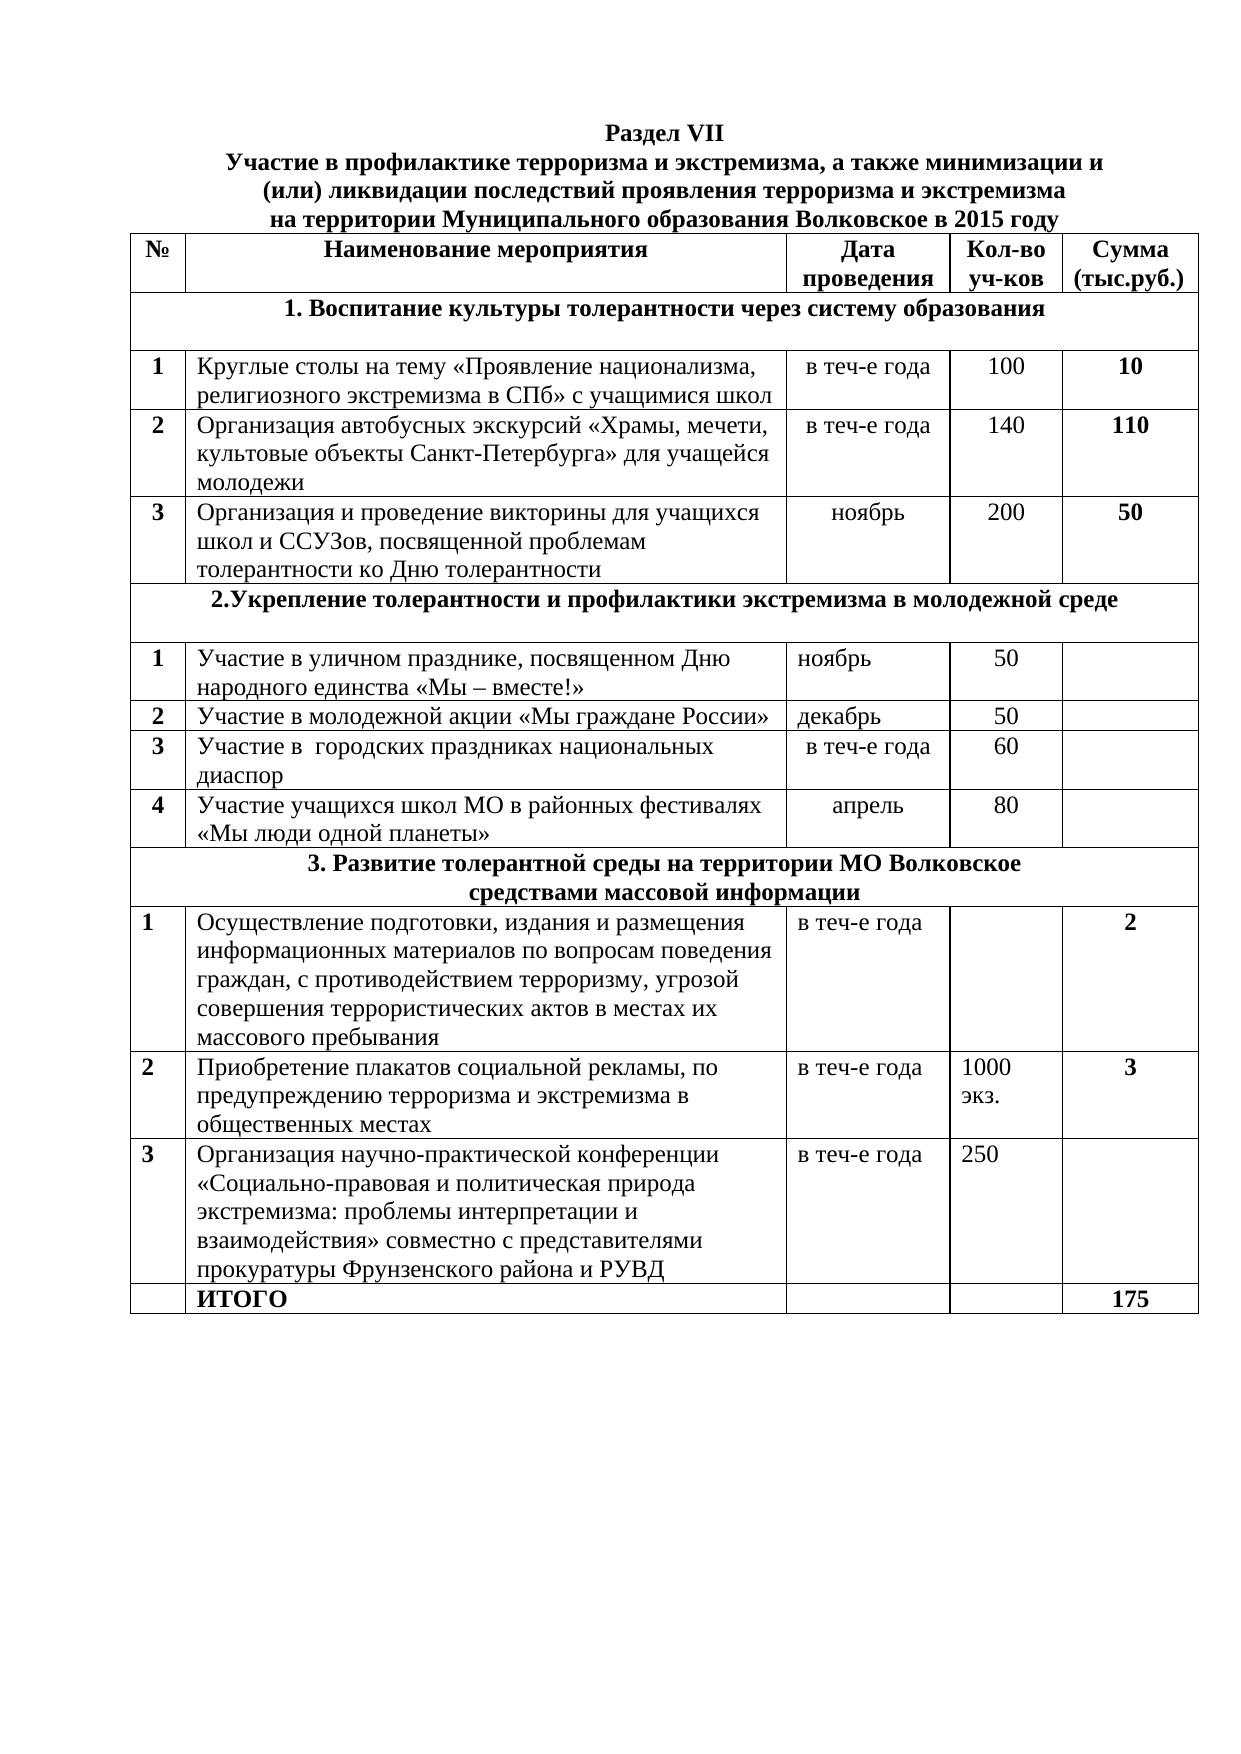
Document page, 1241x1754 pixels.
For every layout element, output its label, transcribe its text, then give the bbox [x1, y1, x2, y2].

table_cell 3 [131, 497, 185, 583]
table_header Кол-во уч-ков [951, 234, 1062, 292]
table_cell Участие в уличном празднике, посвященном Дню народного единства «Мы – вместе!» [186, 643, 786, 700]
table_cell 2 [131, 410, 185, 496]
table_cell ИТОГО [186, 1284, 786, 1312]
table_cell 3 [131, 1139, 185, 1283]
text (или) ликвидации последствий проявления терроризма и экстремизма [177, 176, 1152, 204]
table_cell Участие в молодежной акции «Мы граждане России» [186, 701, 786, 730]
table_cell ноябрь [787, 643, 949, 700]
table_cell 2 [1063, 907, 1198, 1051]
table_header Сумма (тыс.руб.) [1063, 234, 1198, 292]
table_cell ноябрь [787, 497, 949, 583]
table_cell [951, 907, 1062, 1051]
table_cell 100 [951, 351, 1062, 409]
table_cell [1063, 643, 1198, 700]
table_cell в теч-е года [787, 731, 949, 789]
table_cell [951, 1284, 1062, 1312]
table_cell [1063, 701, 1198, 730]
table_cell 50 [951, 643, 1062, 700]
table_cell Осуществление подготовки, издания и размещения информационных материалов по вопросам поведения граждан, с противодействием терроризму, угрозой совершения террористических актов в местах их массового пребывания [186, 907, 786, 1051]
table_cell 3 [131, 731, 185, 789]
text Раздел VII [177, 118, 1152, 147]
text на территории Муниципального образования Волковское в 2015 году [177, 204, 1152, 233]
table_cell в теч-е года [787, 351, 949, 409]
table_cell [1063, 790, 1198, 847]
table_cell в теч-е года [787, 907, 949, 1051]
table_cell [1063, 1139, 1198, 1283]
table_cell Организация автобусных экскурсий «Храмы, мечети, культовые объекты Санкт-Петербурга» для учащейся молодежи [186, 410, 786, 496]
table_cell в теч-е года [787, 410, 949, 496]
table_cell 50 [951, 701, 1062, 730]
table_header Наименование мероприятия [186, 234, 786, 292]
table_cell декабрь [787, 701, 949, 730]
table_cell 3. Развитие толерантной среды на территории МО Волковское средствами массовой информации [131, 848, 1198, 906]
text Участие в профилактике терроризма и экстремизма, а также минимизации и [177, 147, 1152, 176]
table_header Дата проведения [787, 234, 949, 292]
table_cell 2.Укрепление толерантности и профилактики экстремизма в молодежной среде [131, 584, 1198, 642]
table_cell 200 [951, 497, 1062, 583]
table_cell апрель [787, 790, 949, 847]
table_cell 3 [1063, 1052, 1198, 1138]
table_cell Организация и проведение викторины для учащихся школ и ССУЗов, посвященной проблемам толерантности ко Дню толерантности [186, 497, 786, 583]
table_cell 110 [1063, 410, 1198, 496]
table_cell 50 [1063, 497, 1198, 583]
table_cell 2 [131, 1052, 185, 1138]
table_cell в теч-е года [787, 1139, 949, 1283]
table_cell 1 [131, 907, 185, 1051]
table_cell 4 [131, 790, 185, 847]
table_cell 1000 экз. [951, 1052, 1062, 1138]
table_cell [1063, 731, 1198, 789]
table_cell 140 [951, 410, 1062, 496]
table_cell 10 [1063, 351, 1198, 409]
table_cell [131, 1284, 185, 1312]
table_cell Круглые столы на тему «Проявление национализма, религиозного экстремизма в СПб» с учащимися школ [186, 351, 786, 409]
table_cell 1. Воспитание культуры толерантности через систему образования [131, 293, 1198, 350]
table_cell 80 [951, 790, 1062, 847]
table_cell Участие в городских праздниках национальных диаспор [186, 731, 786, 789]
table_cell 60 [951, 731, 1062, 789]
table_cell Участие учащихся школ МО в районных фестивалях «Мы люди одной планеты» [186, 790, 786, 847]
table_cell Организация научно-практической конференции «Социально-правовая и политическая природа экстремизма: проблемы интерпретации и взаимодействия» совместно с представителями прокуратуры Фрунзенского района и РУВД [186, 1139, 786, 1283]
table_cell 1 [131, 643, 185, 700]
table_cell в теч-е года [787, 1052, 949, 1138]
table_cell Приобретение плакатов социальной рекламы, по предупреждению терроризма и экстремизма в общественных местах [186, 1052, 786, 1138]
table_cell 2 [131, 701, 185, 730]
table_cell 1 [131, 351, 185, 409]
table_cell 175 [1063, 1284, 1198, 1312]
table_cell [787, 1284, 949, 1312]
table_cell 250 [951, 1139, 1062, 1283]
table_header № [131, 234, 185, 292]
